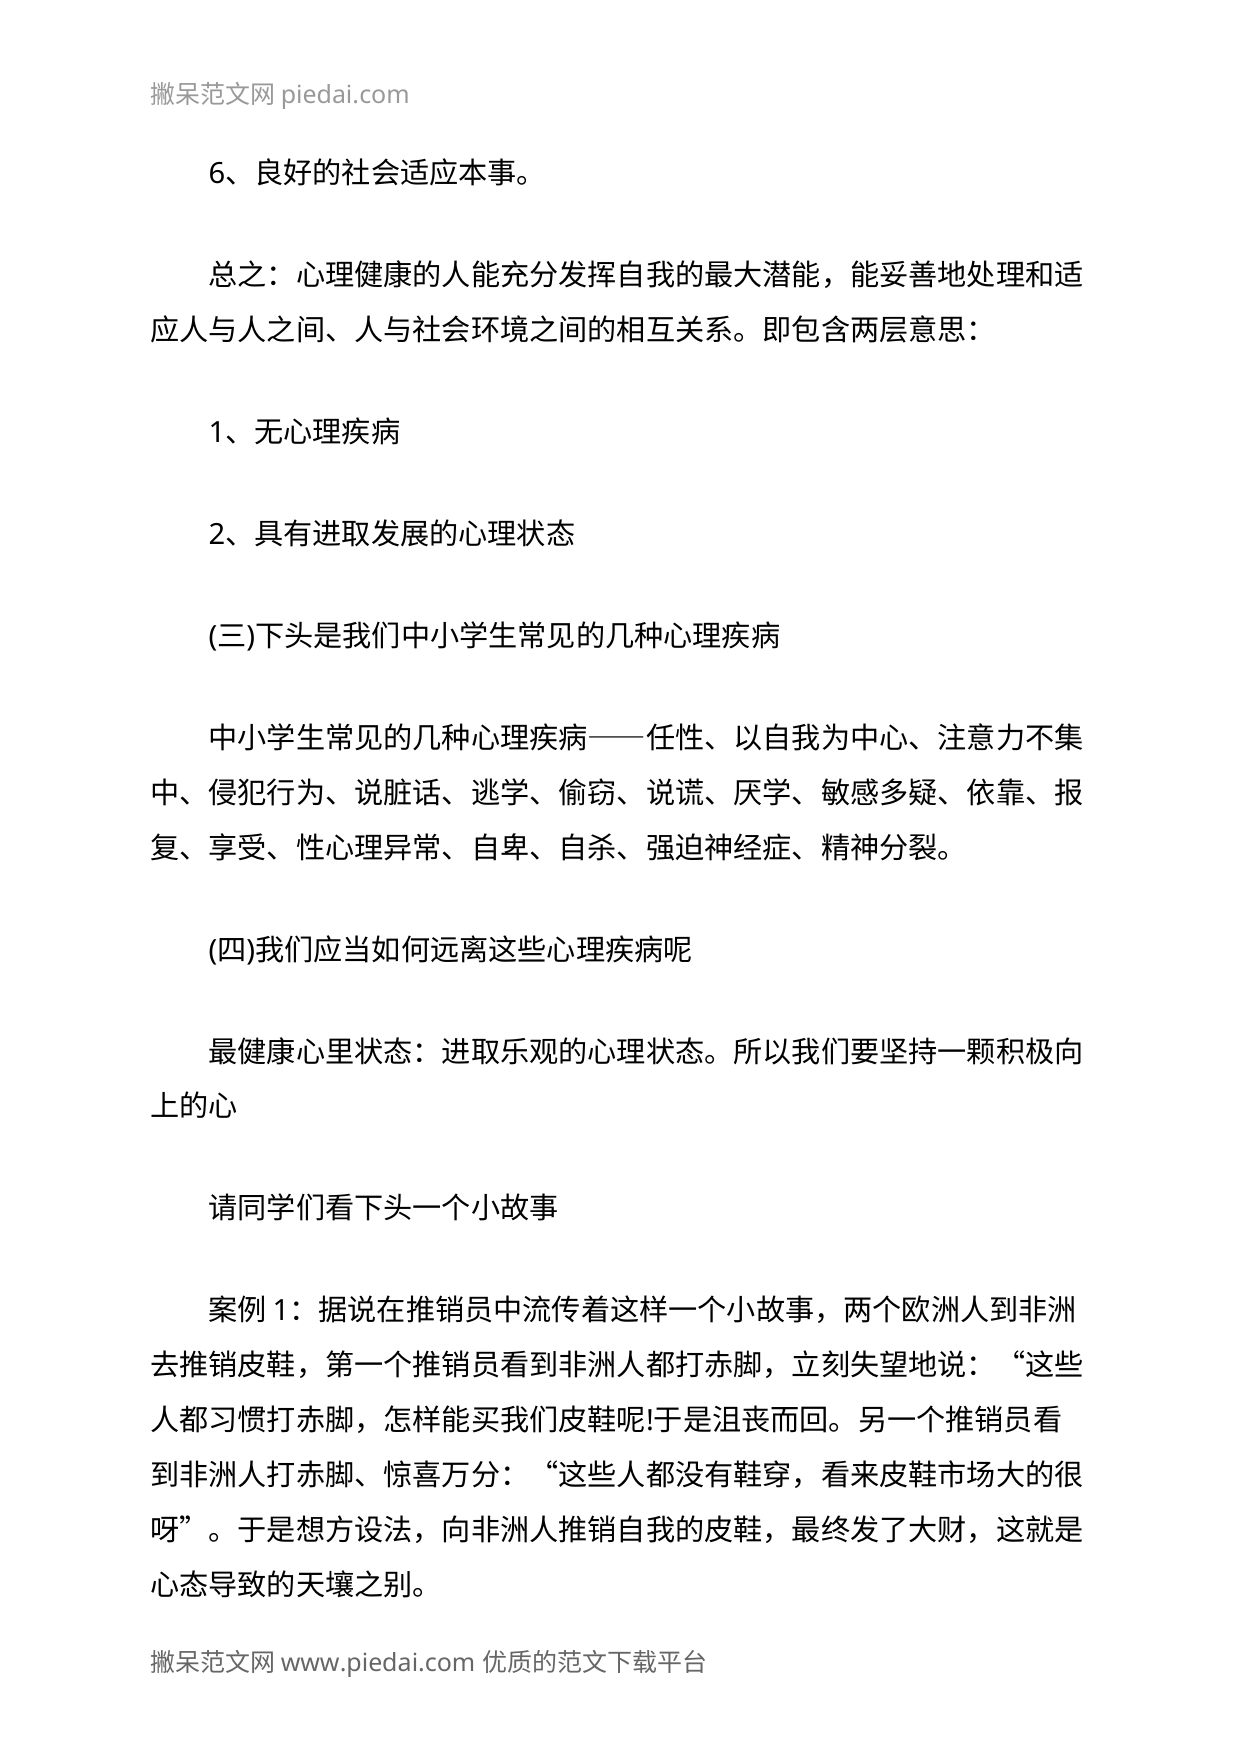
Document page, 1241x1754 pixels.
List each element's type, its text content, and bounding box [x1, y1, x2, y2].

text 中小学生常见的几种心理疾病――任性、以自我为中心、注意力不集中、侵犯行为、说脏话、逃学、偷窃、说谎、厌学、敏感多疑、依靠、报复、享受、性心理异常、自卑、自杀、强迫神经症、精神分裂。 [150, 714, 1090, 867]
text 6、良好的社会适应本事。 [150, 150, 1090, 192]
text 请同学们看下头一个小故事 [150, 1185, 1090, 1227]
text (四)我们应当如何远离这些心理疾病呢 [150, 926, 1090, 968]
text 最健康心里状态：进取乐观的心理状态。所以我们要坚持一颗积极向上的心 [150, 1028, 1090, 1125]
text 案例1：据说在推销员中流传着这样一个小故事，两个欧洲人到非洲去推销皮鞋，第一个推销员看到非洲人都打赤脚，立刻失望地说：“这些人都习惯打赤脚，怎样能买我们皮鞋呢!于是沮丧而回。另一个推销员看到非洲人打赤脚、惊喜万分：“这些人都没有鞋穿，看来皮鞋市场大的很呀”。于是想方设法，向非洲人推销自我的皮鞋，最终发了大财，这就是心态导致的天壤之别。 [150, 1287, 1090, 1603]
text 总之：心理健康的人能充分发挥自我的最大潜能，能妥善地处理和适应人与人之间、人与社会环境之间的相互关系。即包含两层意思： [150, 252, 1090, 349]
text 2、具有进取发展的心理状态 [150, 511, 1090, 553]
text (三)下头是我们中小学生常见的几种心理疾病 [150, 613, 1090, 655]
text 1、无心理疾病 [150, 409, 1090, 451]
